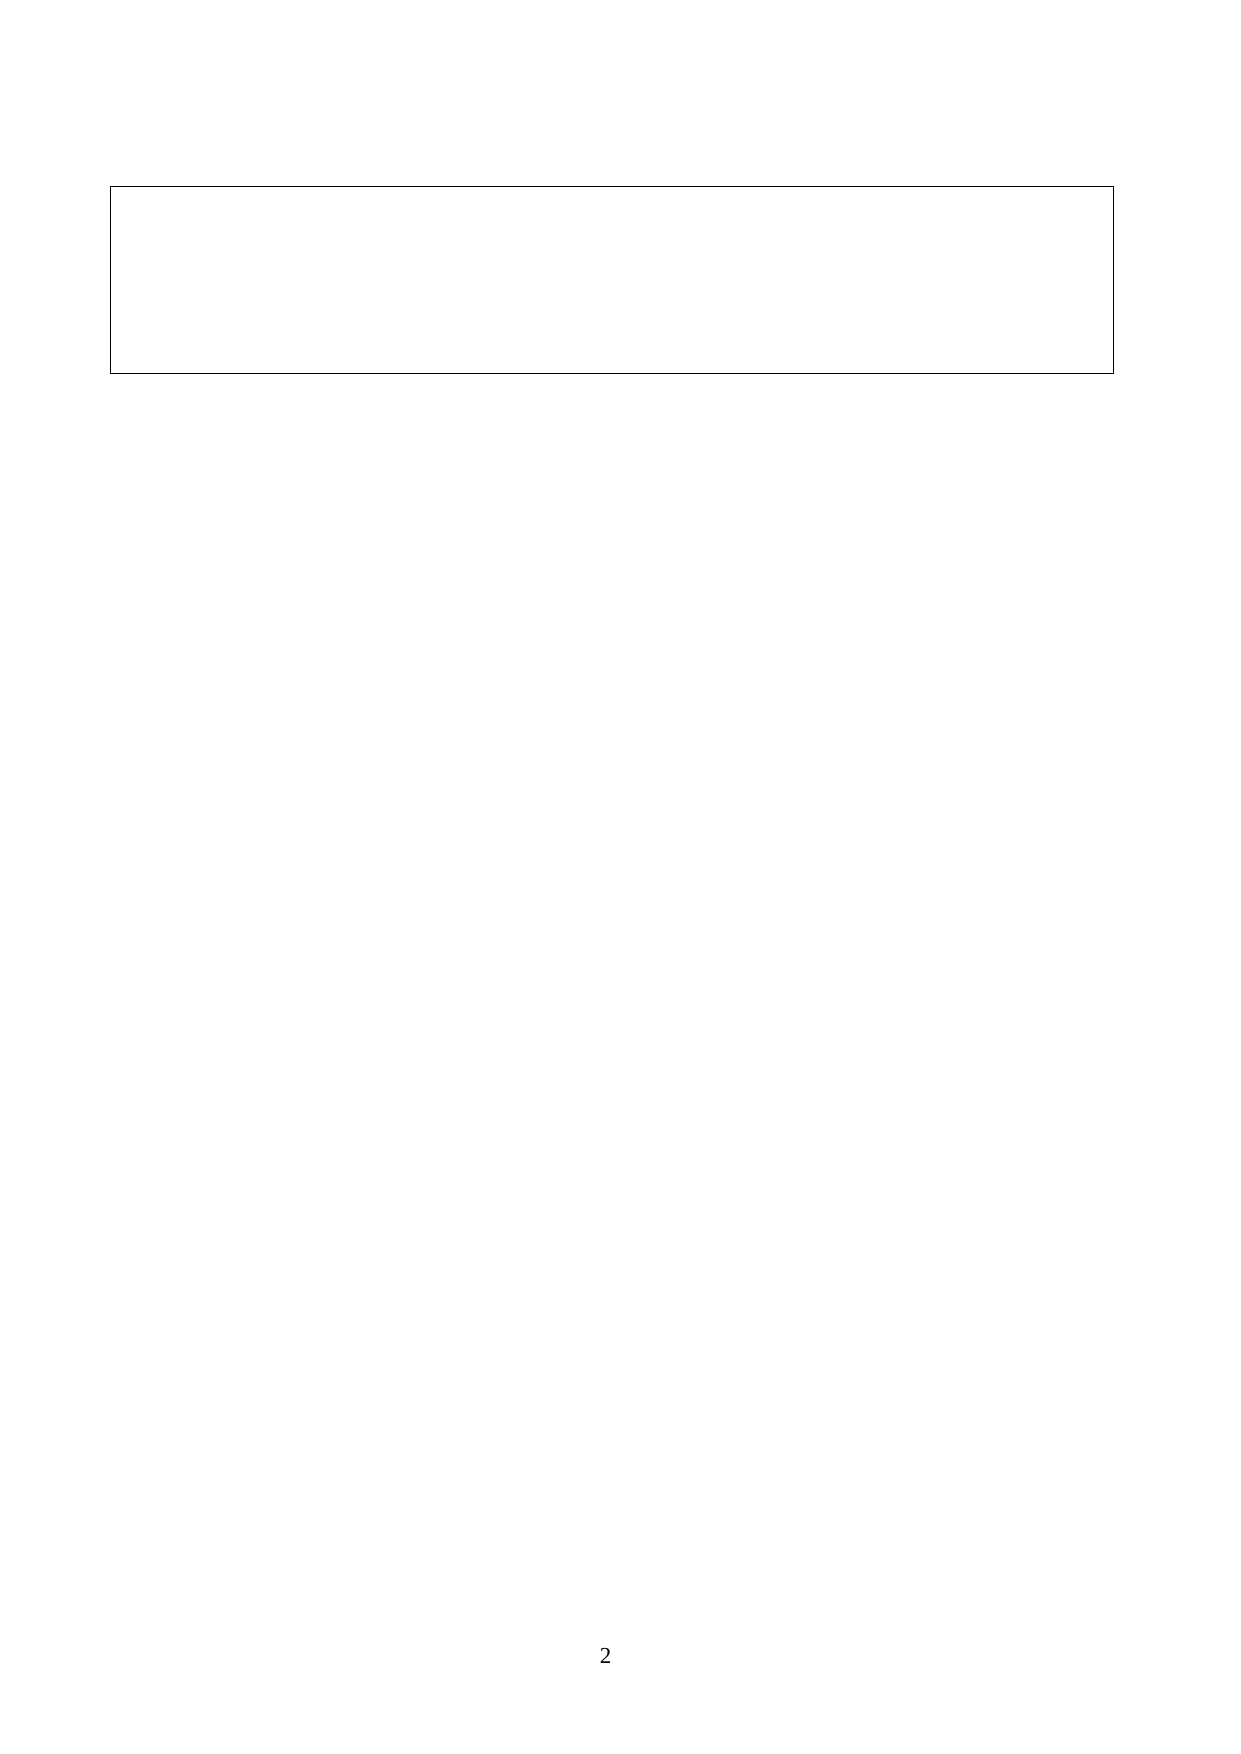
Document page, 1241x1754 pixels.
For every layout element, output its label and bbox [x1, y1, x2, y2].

table_cell [111, 187, 1113, 373]
